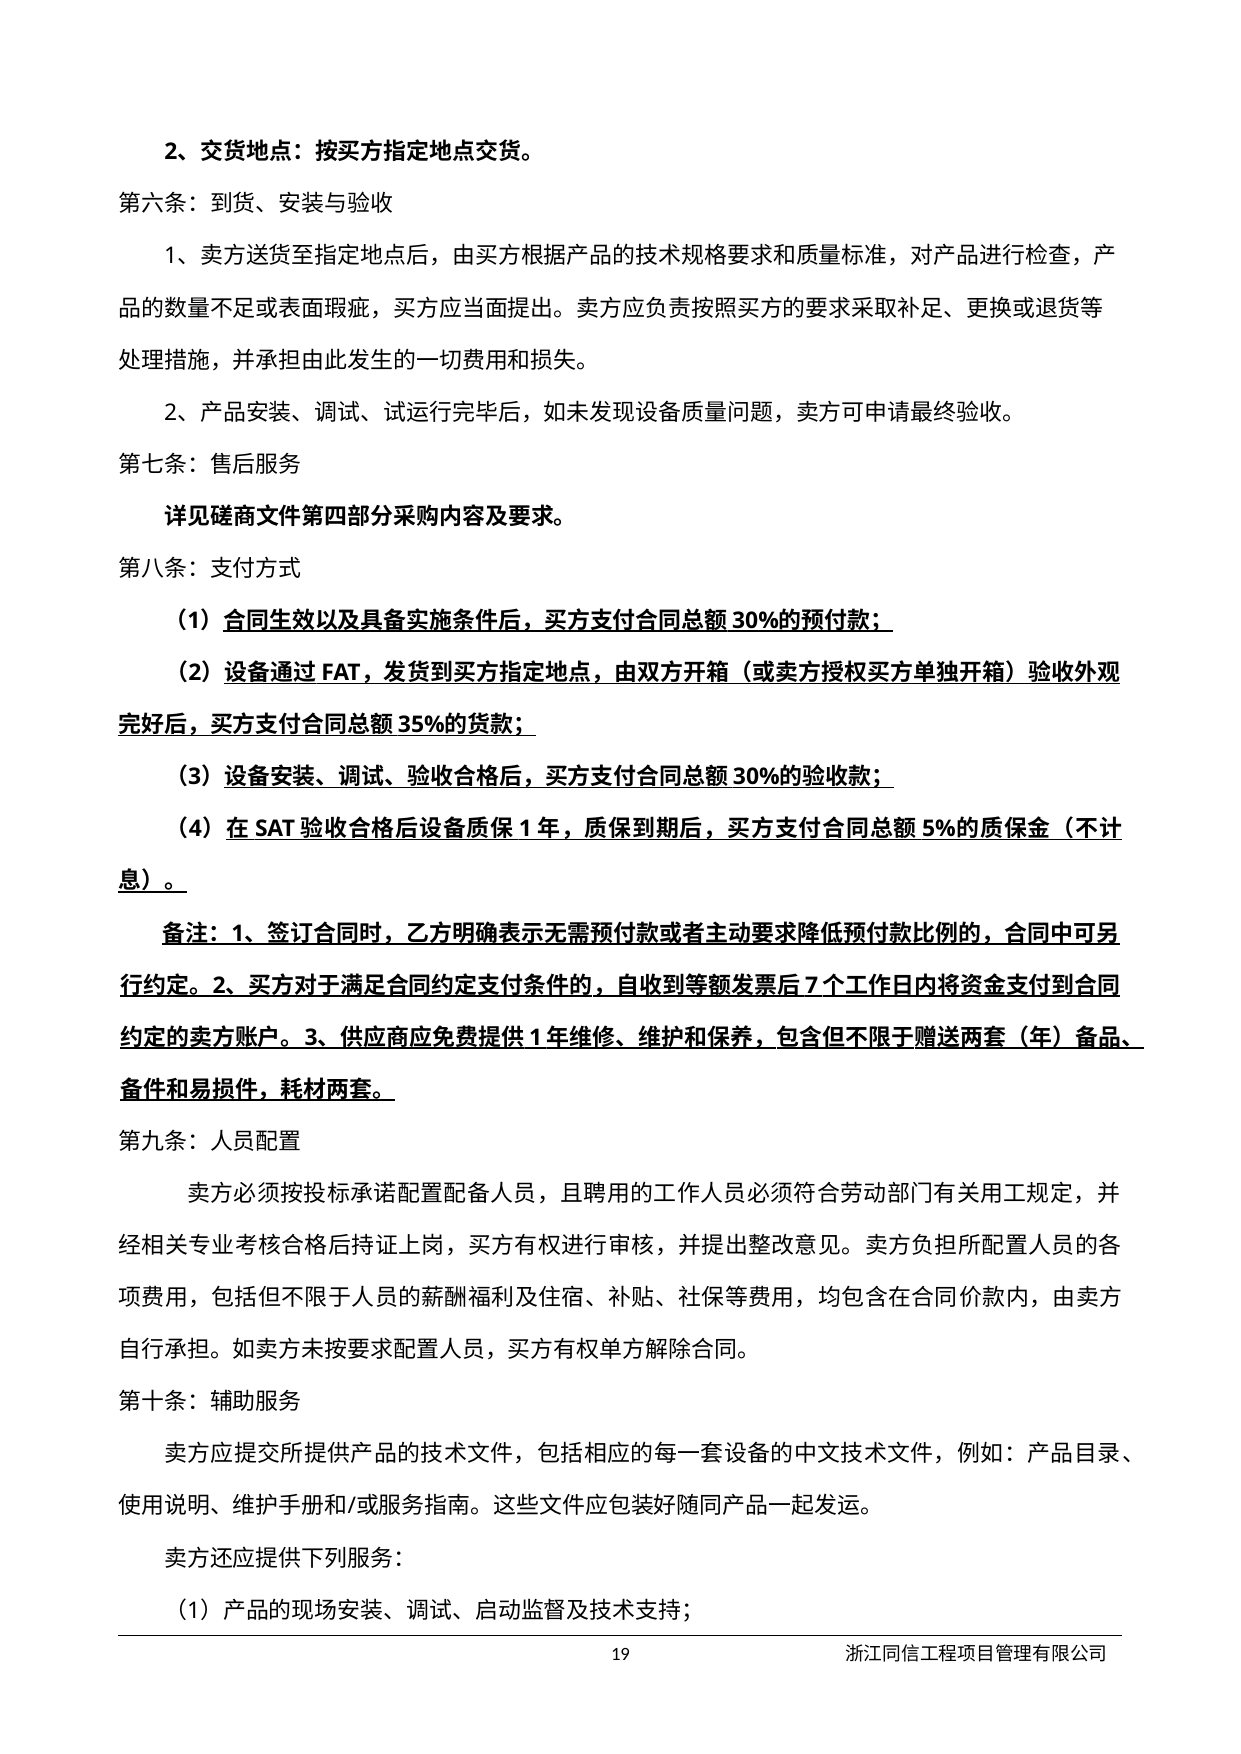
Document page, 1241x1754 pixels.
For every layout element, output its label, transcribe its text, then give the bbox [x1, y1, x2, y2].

text 第八条：支付方式 [118, 535, 1122, 587]
text 第六条：到货、安装与验收 [118, 170, 1122, 222]
list 交货地点：按买方指定地点交货。 [118, 118, 1122, 170]
text 备注：1、签订合同时，乙方明确表示无需预付款或者主动要求降低预付款比例的，合同中可另行约定。2、买方对于满足合同约定支付条件的，自收到等额发票后7个工作日内将资金支付到合同约定的卖方账户。3、供应商应免费提供1年维修、维护和保养，包含但不限于赠送两套（年）备品、备件和易损件，耗材两套。 [120, 1048, 1122, 1108]
text 备注：1、签订合同时，乙方明确表示无需预付款或者主动要求降低预付款比例的，合同中可另行约定。2、买方对于满足合同约定支付条件的，自收到等额发票后7个工作日内将资金支付到合同约定的卖方账户。3、供应商应免费提供1年维修、维护和保养，包含但不限于赠送两套（年）备品、备件和易损件，耗材两套。 [120, 899, 1122, 1047]
text 2、产品安装、调试、试运行完毕后，如未发现设备质量问题，卖方可申请最终验收。 [118, 378, 1122, 431]
text （1）合同生效以及具备实施条件后，买方支付合同总额30%的预付款； [118, 587, 1122, 639]
text （3）设备安装、调试、验收合格后，买方支付合同总额30%的验收款； [118, 743, 1122, 795]
text 卖方应提交所提供产品的技术文件，包括相应的每一套设备的中文技术文件，例如：产品目录、使用说明、维护手册和/或服务指南。这些文件应包装好随同产品一起发运。 [118, 1420, 1122, 1524]
text 第九条：人员配置 [118, 1108, 1122, 1160]
text （4）在SAT验收合格后设备质保1年，质保到期后，买方支付合同总额5%的质保金（不计息）。 [118, 795, 1122, 899]
text （1）产品的现场安装、调试、启动监督及技术支持； [118, 1576, 1122, 1628]
text 详见磋商文件第四部分采购内容及要求。 [118, 483, 1122, 535]
text 1、卖方送货至指定地点后，由买方根据产品的技术规格要求和质量标准，对产品进行检查，产品的数量不足或表面瑕疵，买方应当面提出。卖方应负责按照买方的要求采取补足、更换或退货等处理措施，并承担由此发生的一切费用和损失。 [118, 222, 1122, 378]
text 卖方还应提供下列服务： [118, 1524, 1122, 1576]
text （2）设备通过FAT，发货到买方指定地点，由双方开箱（或卖方授权买方单独开箱）验收外观完好后，买方支付合同总额35%的货款； [118, 639, 1122, 743]
text 卖方必须按投标承诺配置配备人员，且聘用的工作人员必须符合劳动部门有关用工规定，并经相关专业考核合格后持证上岗，买方有权进行审核，并提出整改意见。卖方负担所配置人员的各项费用，包括但不限于人员的薪酬福利及住宿、补贴、社保等费用，均包含在合同价款内，由卖方自行承担。如卖方未按要求配置人员，买方有权单方解除合同。 [118, 1160, 1122, 1368]
text 第七条：售后服务 [118, 431, 1122, 483]
text 第十条：辅助服务 [118, 1368, 1122, 1420]
